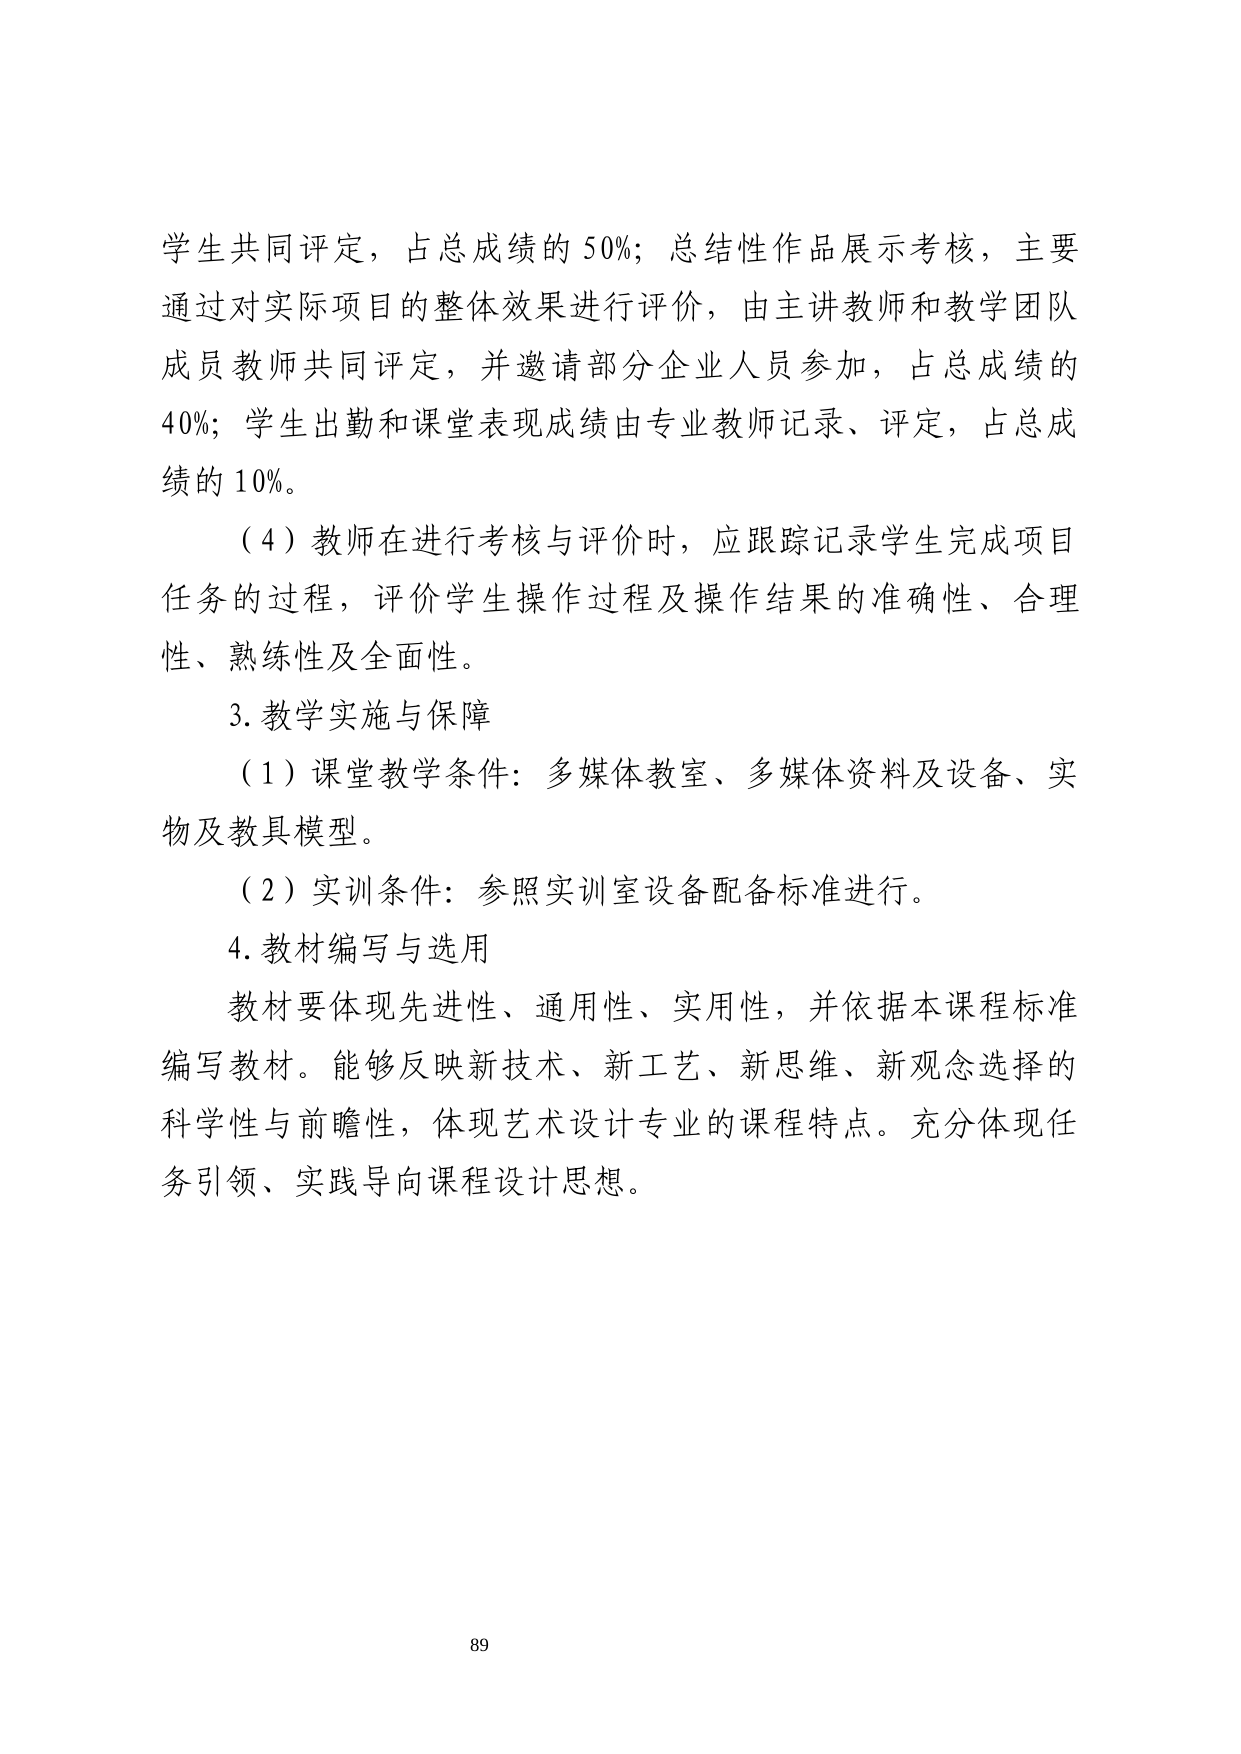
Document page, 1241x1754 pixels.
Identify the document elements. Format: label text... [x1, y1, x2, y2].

text 3.教学实施与保障 [159, 680, 1081, 739]
text 教材要体现先进性、通用性、实用性，并依据本课程标准编写教材。能够反映新技术、新工艺、新思维、新观念选择的科学性与前瞻性，体现艺术设计专业的课程特点。充分体现任务引领、实践导向课程设计思想。 [159, 972, 1081, 1205]
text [159, 214, 1081, 505]
text 4.教材编写与选用 [159, 914, 1081, 972]
text （2）实训条件：参照实训室设备配备标准进行。 [159, 855, 1081, 914]
text （4）教师在进行考核与评价时，应跟踪记录学生完成项目任务的过程，评价学生操作过程及操作结果的准确性、合理性、熟练性及全面性。 [159, 505, 1081, 680]
text （1）课堂教学条件：多媒体教室、多媒体资料及设备、实物及教具模型。 [159, 739, 1081, 855]
